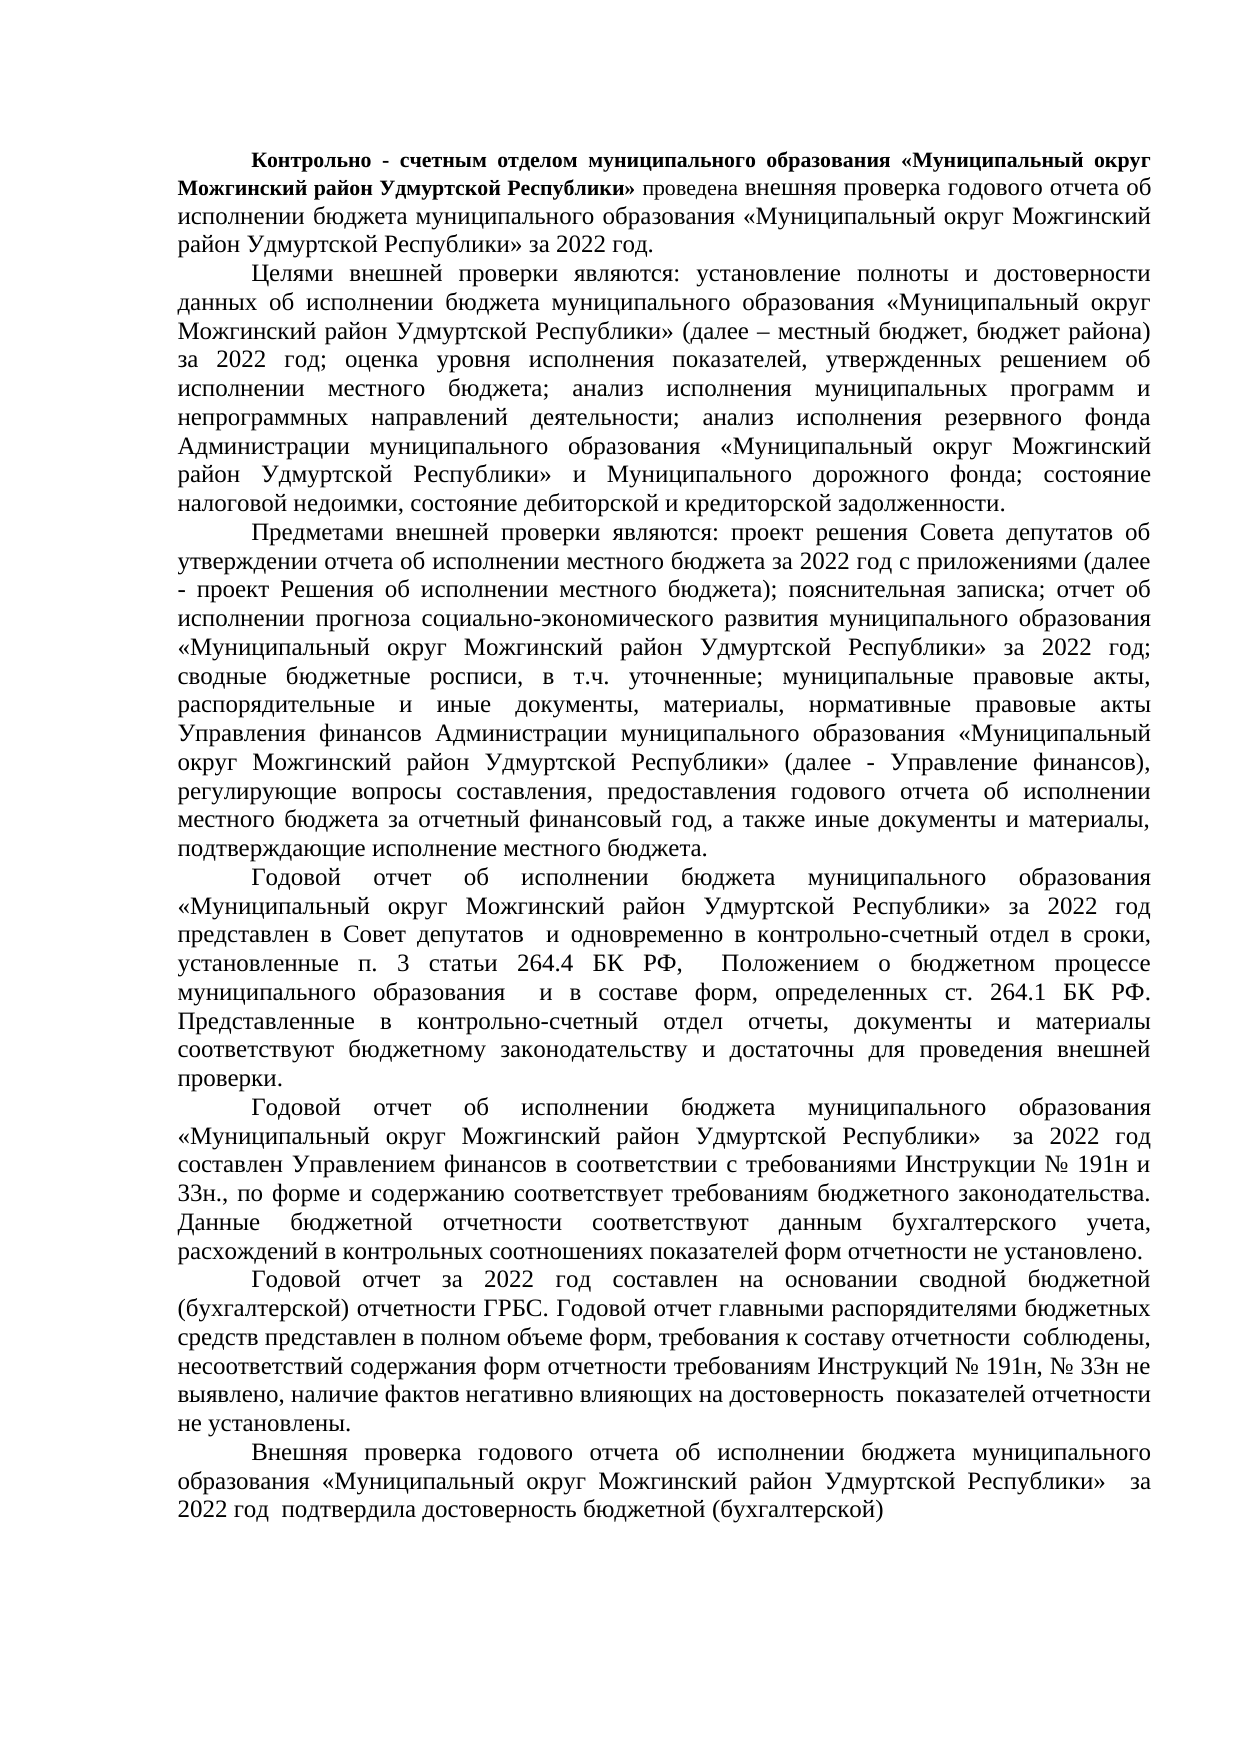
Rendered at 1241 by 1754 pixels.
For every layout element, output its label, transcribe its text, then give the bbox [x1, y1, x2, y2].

text Годовой отчет об исполнении бюджета муниципального образования «Муниципальный округ Можгинский район Удмуртской Республики» за 2022 год представлен в Совет депутатов и одновременно в контрольно-счетный отдел в сроки, установленные п. 3 статьи 264.4 БК РФ, Положением о бюджетном процессе муниципального образования и в составе форм, определенных ст. 264.1 БК РФ. Представленные в контрольно-счетный отдел отчеты, документы и материалы соответствуют бюджетному законодательству и достаточны для проведения внешней проверки. [177, 862, 1152, 1092]
text Годовой отчет за 2022 год составлен на основании сводной бюджетной (бухгалтерской) отчетности ГРБС. Годовой отчет главными распорядителями бюджетных средств представлен в полном объеме форм, требования к составу отчетности соблюдены, несоответствий содержания форм отчетности требованиям Инструкций № 191н, № 33н не выявлено, наличие фактов негативно влияющих на достоверность показателей отчетности не установлены. [177, 1264, 1152, 1437]
text Внешняя проверка годового отчета об исполнении бюджета муниципального образования «Муниципальный округ Можгинский район Удмуртской Республики» за 2022 год подтвердила достоверность бюджетной (бухгалтерской) [177, 1437, 1152, 1523]
text Годовой отчет об исполнении бюджета муниципального образования «Муниципальный округ Можгинский район Удмуртской Республики» за 2022 год составлен Управлением финансов в соответствии с требованиями Инструкции № 191н и 33н., по форме и содержанию соответствует требованиям бюджетного законодательства. Данные бюджетной отчетности соответствуют данным бухгалтерского учета, расхождений в контрольных соотношениях показателей форм отчетности не установлено. [177, 1092, 1152, 1264]
text Целями внешней проверки являются: установление полноты и достоверности данных об исполнении бюджета муниципального образования «Муниципальный округ Можгинский район Удмуртской Республики» (далее – местный бюджет, бюджет района) за 2022 год; оценка уровня исполнения показателей, утвержденных решением об исполнении местного бюджета; анализ исполнения муниципальных программ и непрограммных направлений деятельности; анализ исполнения резервного фонда Администрации муниципального образования «Муниципальный округ Можгинский район Удмуртской Республики» и Муниципального дорожного фонда; состояние налоговой недоимки, состояние дебиторской и кредиторской задолженности. [177, 258, 1152, 517]
text Контрольно - счетным отделом муниципального образования «Муниципальный округ Можгинский район Удмуртской Республики» проведена внешняя проверка годового отчета об исполнении бюджета муниципального образования «Муниципальный округ Можгинский район Удмуртской Республики» за 2022 год. [177, 147, 1152, 258]
text Предметами внешней проверки являются: проект решения Совета депутатов об утверждении отчета об исполнении местного бюджета за 2022 год с приложениями (далее - проект Решения об исполнении местного бюджета); пояснительная записка; отчет об исполнении прогноза социально-экономического развития муниципального образования «Муниципальный округ Можгинский район Удмуртской Республики» за 2022 год; сводные бюджетные росписи, в т.ч. уточненные; муниципальные правовые акты, распорядительные и иные документы, материалы, нормативные правовые акты Управления финансов Администрации муниципального образования «Муниципальный округ Можгинский район Удмуртской Республики» (далее - Управление финансов), регулирующие вопросы составления, предоставления годового отчета об исполнении местного бюджета за отчетный финансовый год, а также иные документы и материалы, подтверждающие исполнение местного бюджета. [177, 517, 1152, 862]
